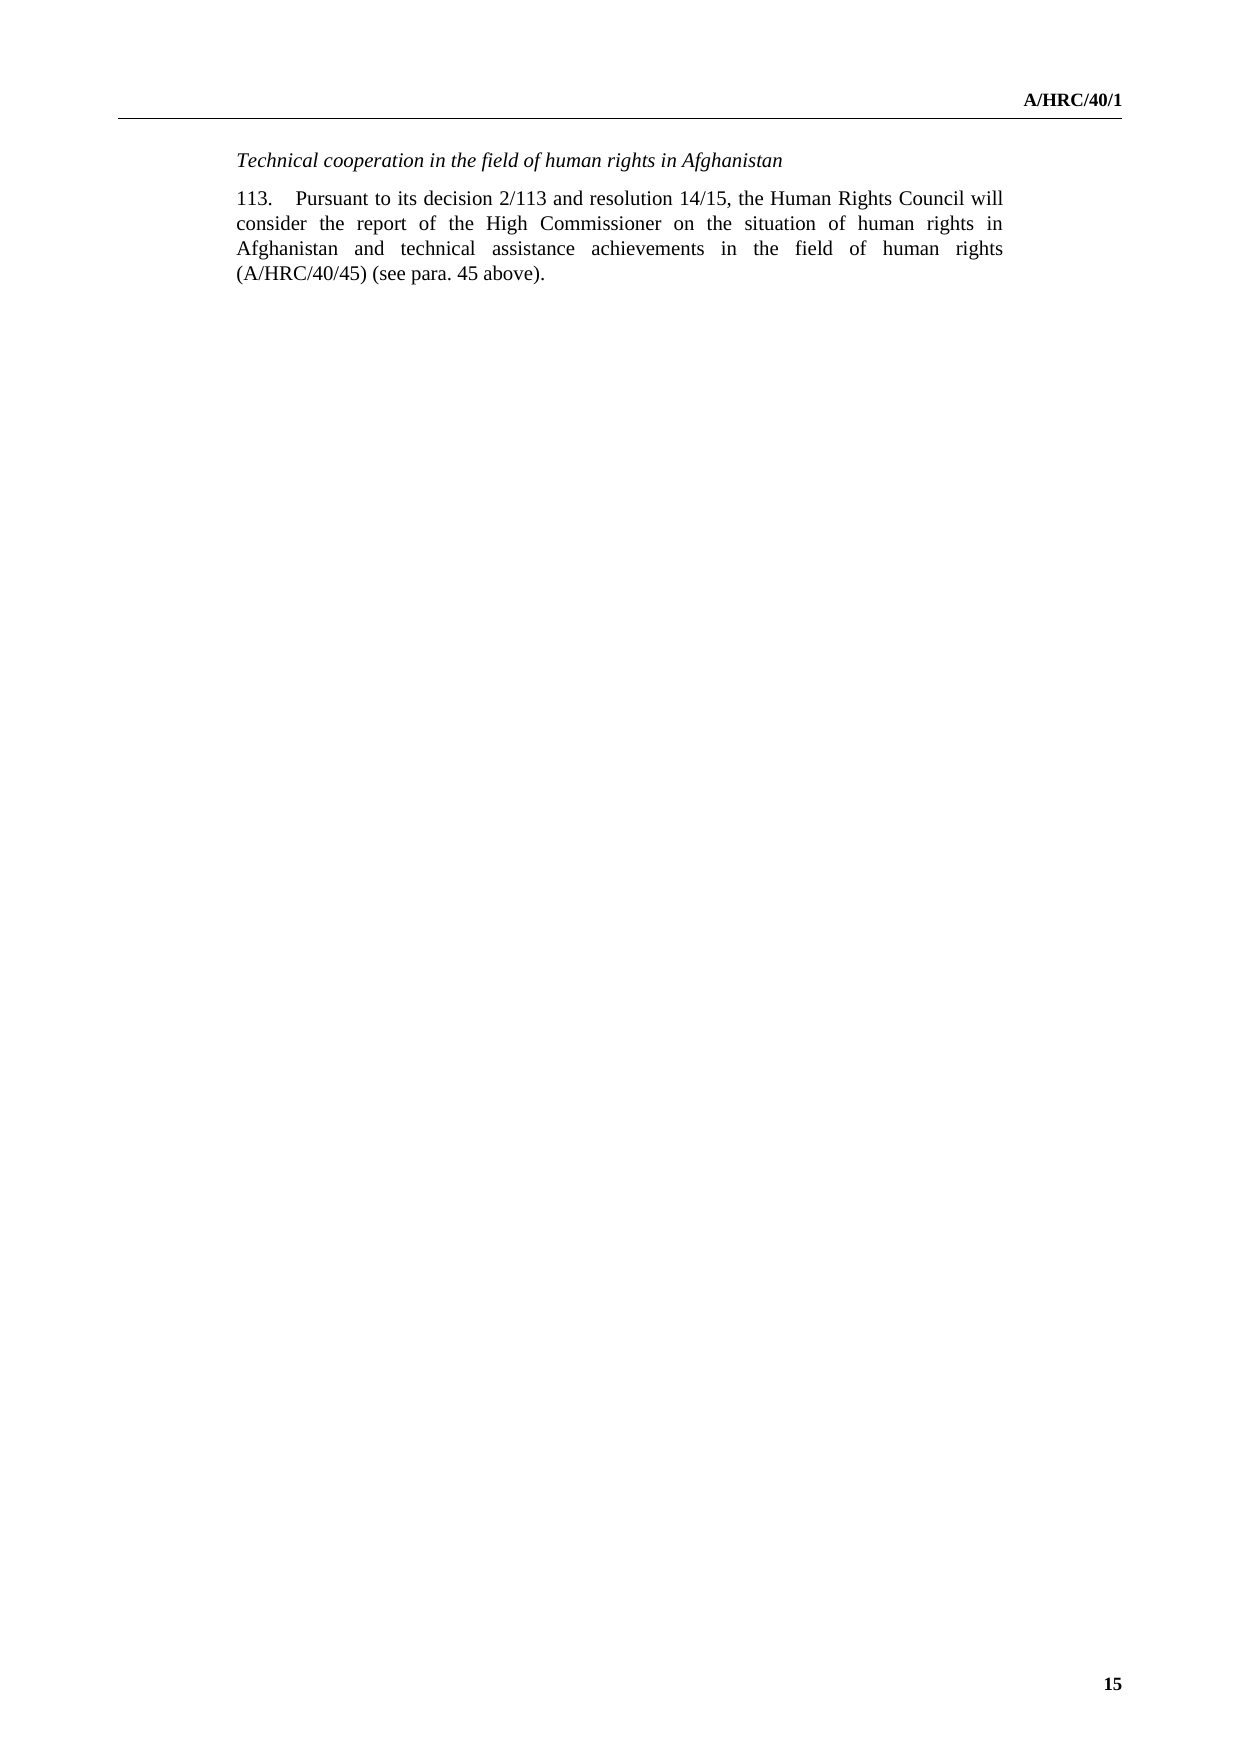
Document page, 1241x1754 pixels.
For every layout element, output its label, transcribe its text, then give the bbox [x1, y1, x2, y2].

text 113. Pursuant to its decision 2/113 and resolution 14/15, the Human Rights Council will consider the report of the High Commissioner on the situation of human rights in Afghanistan and technical assistance achievements in the field of human rights (A/HRC/40/45) (see para. 45 above). [236, 185, 1004, 285]
text Technical cooperation in the field of human rights in Afghanistan [118, 148, 1004, 173]
